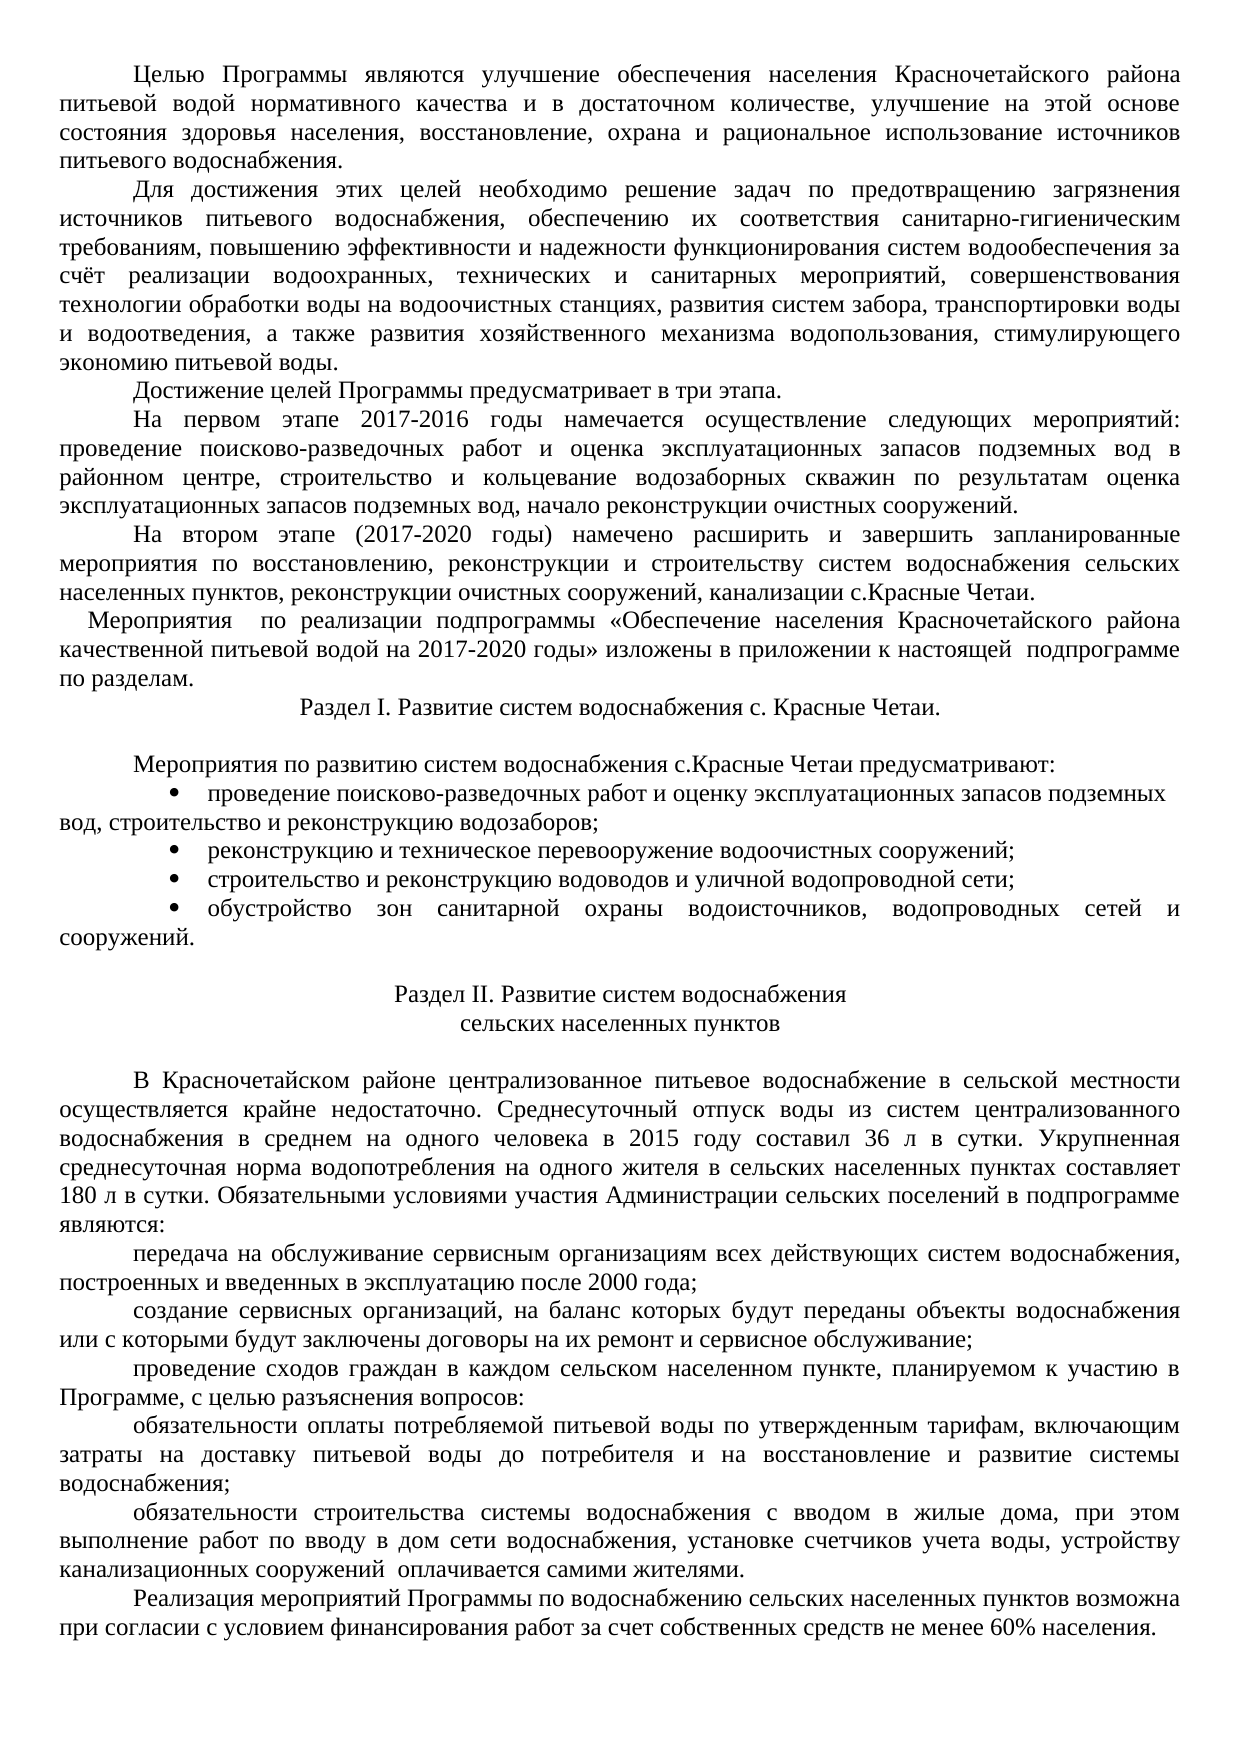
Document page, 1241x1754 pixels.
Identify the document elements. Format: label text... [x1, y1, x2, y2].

text сельских населенных пунктов [59, 1008, 1181, 1037]
text На первом этапе 2017-2016 годы намечается осуществление следующих мероприятий: проведение поисково-разведочных работ и оценка эксплуатационных запасов подземных вод в районном центре, строительство и кольцевание водозаборных скважин по результатам оценка эксплуатационных запасов подземных вод, начало реконструкции очистных сооружений. [59, 404, 1181, 519]
text обязательности строительства системы водоснабжения с вводом в жилые дома, при этом выполнение работ по вводу в дом сети водоснабжения, установке счетчиков учета воды, устройству канализационных сооружений оплачивается самими жителями. [59, 1497, 1181, 1583]
text Мероприятия по реализации подпрограммы «Обеспечение населения Красночетайского района качественной питьевой водой на 2017-2020 годы» изложены в приложении к настоящей подпрограмме по разделам. [59, 605, 1181, 692]
text обязательности оплаты потребляемой питьевой воды по утвержденным тарифам, включающим затраты на доставку питьевой воды до потребителя и на восстановление и развитие системы водоснабжения; [59, 1410, 1181, 1497]
list реконструкцию и техническое перевооружение водоочистных сооружений; [59, 835, 1181, 864]
text На втором этапе (2017-2020 годы) намечено расширить и завершить запланированные мероприятия по восстановлению, реконструкции и строительству систем водоснабжения сельских населенных пунктов, реконструкции очистных сооружений, канализации с.Красные Четаи. [59, 519, 1181, 605]
text Целью Программы являются улучшение обеспечения населения Красночетайского района питьевой водой нормативного качества и в достаточном количестве, улучшение на этой основе состояния здоровья населения, восстановление, охрана и рациональное использование источников питьевого водоснабжения. [59, 59, 1181, 174]
text Раздел II. Развитие систем водоснабжения [59, 979, 1181, 1008]
text Для достижения этих целей необходимо решение задач по предотвращению загрязнения источников питьевого водоснабжения, обеспечению их соответствия санитарно-гигиеническим требованиям, повышению эффективности и надежности функционирования систем водообеспечения за счёт реализации водоохранных, технических и санитарных мероприятий, совершенствования технологии обработки воды на водоочистных станциях, развития систем забора, транспортировки воды и водоотведения, а также развития хозяйственного механизма водопользования, стимулирующего экономию питьевой воды. [59, 174, 1181, 375]
text проведение сходов граждан в каждом сельском населенном пункте, планируемом к участию в Программе, с целью разъяснения вопросов: [59, 1353, 1181, 1410]
text передача на обслуживание сервисным организациям всех действующих систем водоснабжения, построенных и введенных в эксплуатацию после 2000 года; [59, 1238, 1181, 1295]
text Достижение целей Программы предусматривает в три этапа. [59, 375, 1181, 404]
text В Красночетайском районе централизованное питьевое водоснабжение в сельской местности осуществляется крайне недостаточно. Среднесуточный отпуск воды из систем централизованного водоснабжения в среднем на одного человека в 2015 году составил 36 л в сутки. Укрупненная среднесуточная норма водопотребления на одного жителя в сельских населенных пунктах составляет 180 л в сутки. Обязательными условиями участия Администрации сельских поселений в подпрограмме являются: [59, 1065, 1181, 1238]
text Реализация мероприятий Программы по водоснабжению сельских населенных пунктов возможна при согласии с условием финансирования работ за счет собственных средств не менее 60% населения. [59, 1583, 1181, 1640]
list строительство и реконструкцию водоводов и уличной водопроводной сети; [59, 864, 1181, 893]
text создание сервисных организаций, на баланс которых будут переданы объекты водоснабжения или с которыми будут заключены договоры на их ремонт и сервисное обслуживание; [59, 1295, 1181, 1353]
text Раздел I. Развитие систем водоснабжения с. Красные Четаи. [59, 692, 1181, 720]
list проведение поисково-разведочных работ и оценку эксплуатационных запасов подземных вод, строительство и реконструкцию водозаборов; [59, 778, 1181, 835]
text Мероприятия по развитию систем водоснабжения с.Красные Четаи предусматривают: [59, 749, 1181, 778]
list обустройство зон санитарной охраны водоисточников, водопроводных сетей и сооружений. [59, 893, 1181, 950]
